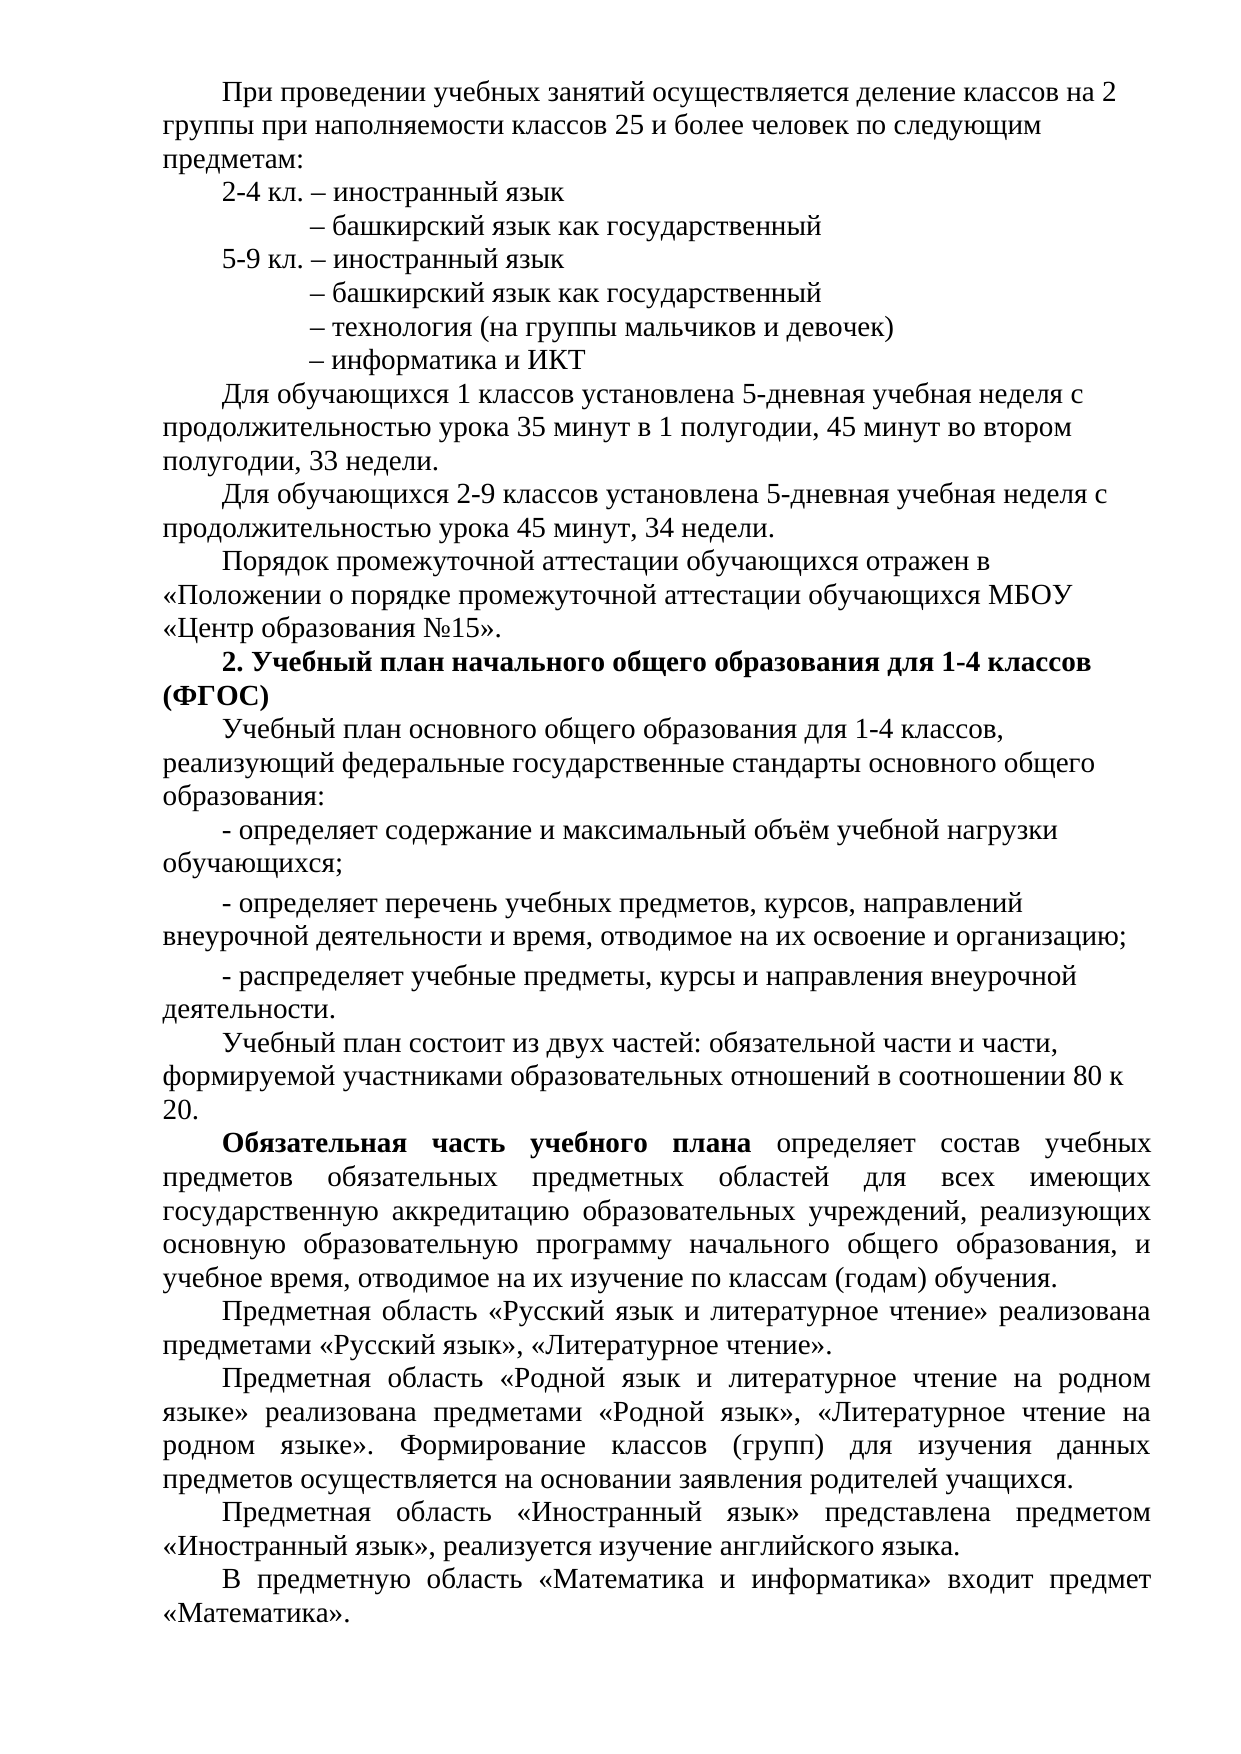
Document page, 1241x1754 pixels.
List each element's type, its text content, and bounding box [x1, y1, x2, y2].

text Обязательная часть учебного плана определяет состав учебных предметов обязательных предметных областей для всех имеющих государственную аккредитацию образовательных учреждений, реализующих основную образовательную программу начального общего образования, и учебное время, отводимое на их изучение по классам (годам) обучения. [162, 1126, 1152, 1293]
text - определяет перечень учебных предметов, курсов, направлений внеурочной деятельности и время, отводимое на их освоение и организацию; [162, 885, 1152, 952]
text 2-4 кл. – иностранный язык [162, 174, 1152, 208]
text Учебный план состоит из двух частей: обязательной части и части, формируемой участниками образовательных отношений в соотношении 80 к 20. [162, 1025, 1152, 1126]
text – информатика и ИКТ [162, 342, 1152, 376]
text Порядок промежуточной аттестации обучающихся отражен в «Положении о порядке промежуточной аттестации обучающихся МБОУ «Центр образования №15». [162, 543, 1152, 644]
text Предметная область «Русский язык и литературное чтение» реализована предметами «Русский язык», «Литературное чтение». [162, 1293, 1152, 1360]
text При проведении учебных занятий осуществляется деление классов на 2 группы при наполняемости классов 25 и более человек по следующим предметам: [162, 74, 1152, 174]
text - распределяет учебные предметы, курсы и направления внеурочной деятельности. [162, 958, 1152, 1025]
text – технология (на группы мальчиков и девочек) [162, 309, 1152, 342]
text Для обучающихся 1 классов установлена 5-дневная учебная неделя с продолжительностью урока 35 минут в 1 полугодии, 45 минут во втором полугодии, 33 недели. [162, 376, 1152, 476]
text Учебный план основного общего образования для 1-4 классов, реализующий федеральные государственные стандарты основного общего образования: [162, 711, 1152, 812]
text Предметная область «Родной язык и литературное чтение на родном языке» реализована предметами «Родной язык», «Литературное чтение на родном языке». Формирование классов (групп) для изучения данных предметов осуществляется на основании заявления родителей учащихся. [162, 1360, 1152, 1494]
text Для обучающихся 2-9 классов установлена 5-дневная учебная неделя с продолжительностью урока 45 минут, 34 недели. [162, 476, 1152, 543]
text - определяет содержание и максимальный объём учебной нагрузки обучающихся; [162, 812, 1152, 879]
text 2. Учебный план начального общего образования для 1-4 классов (ФГОС) [162, 644, 1152, 711]
text 5-9 кл. – иностранный язык [162, 242, 1152, 275]
text В предметную область «Математика и информатика» входит предмет «Математика». [162, 1562, 1152, 1629]
text – башкирский язык как государственный [162, 275, 1152, 309]
text – башкирский язык как государственный [162, 208, 1152, 242]
text Предметная область «Иностранный язык» представлена предметом «Иностранный язык», реализуется изучение английского языка. [162, 1494, 1152, 1562]
